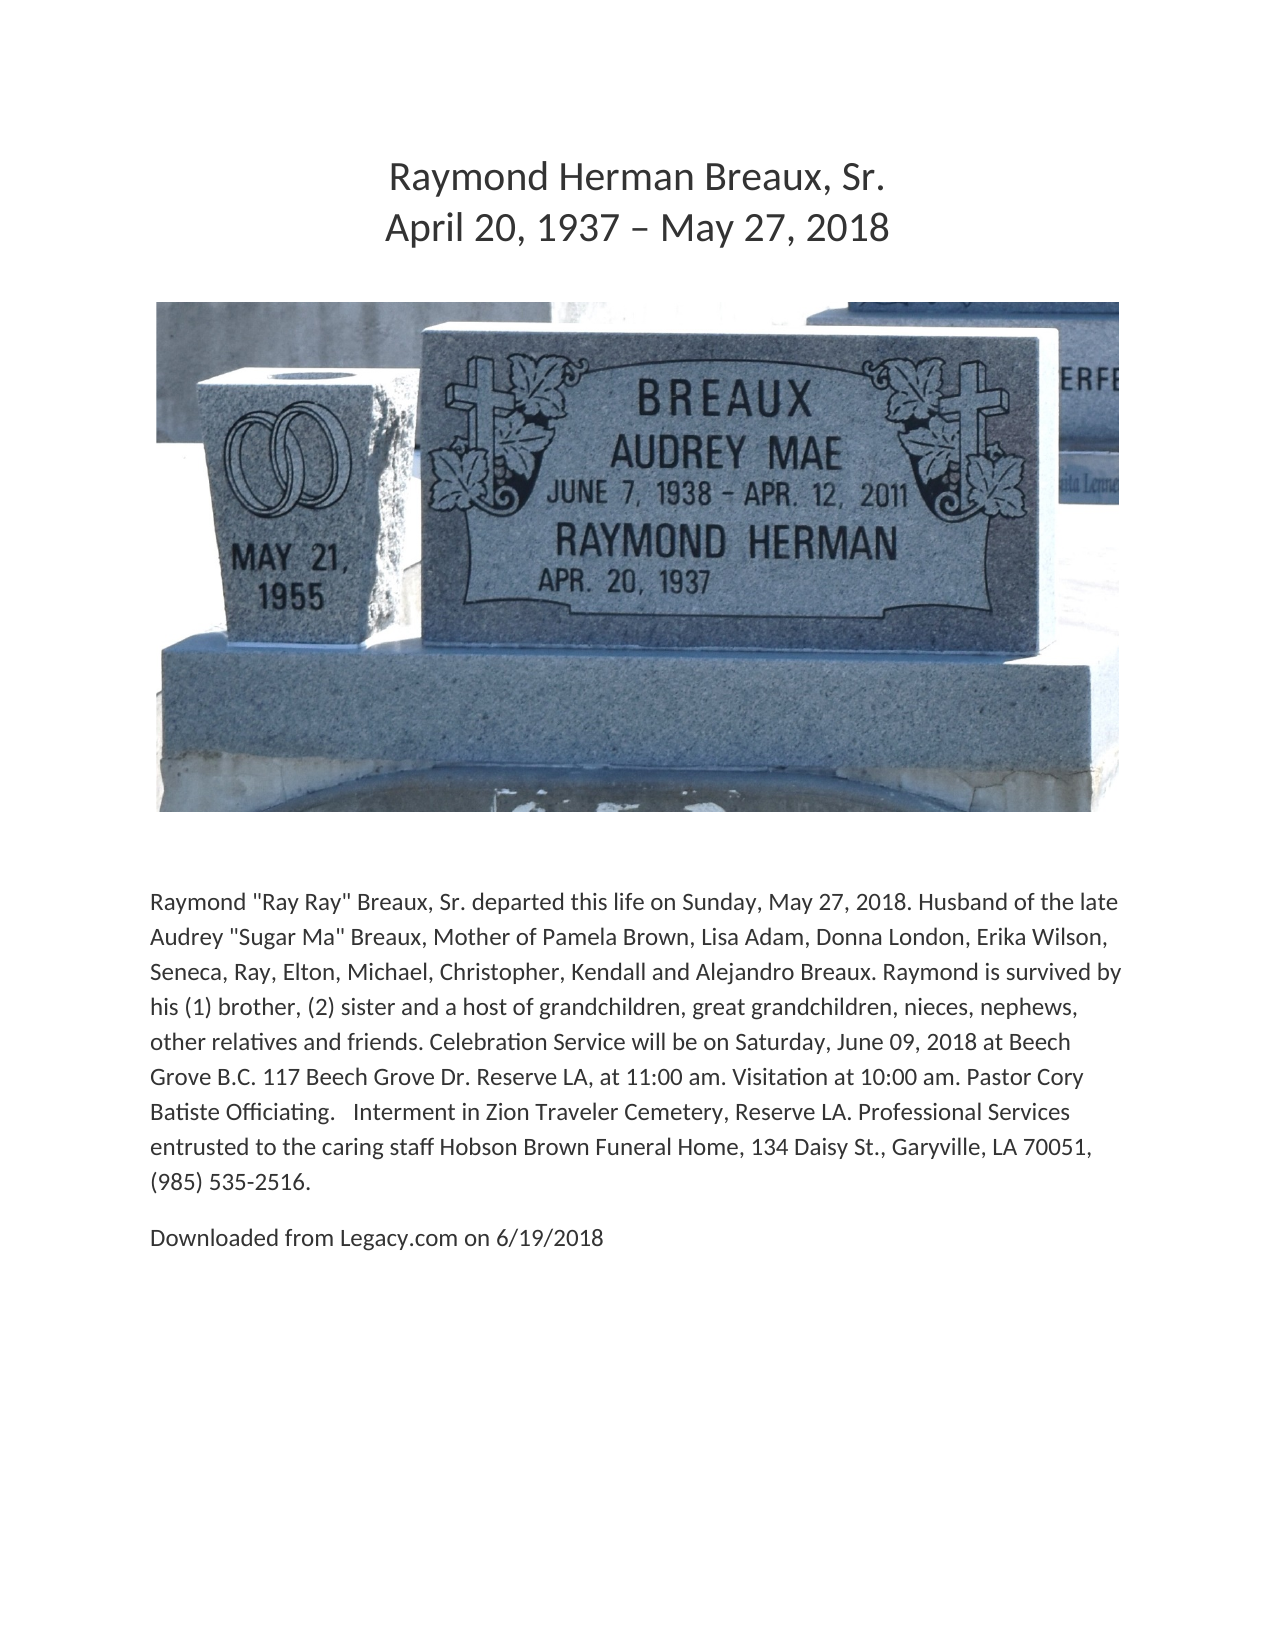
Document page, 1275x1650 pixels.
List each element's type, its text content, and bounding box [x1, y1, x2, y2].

text Downloaded from Legacy.com on 6/19/2018 [150, 1222, 1125, 1252]
text April 20, 1937 – May 27, 2018 [150, 201, 1125, 252]
picture [156, 302, 1119, 812]
text Raymond "Ray Ray" Breaux, Sr. departed this life on Sunday, May 27, 2018. Husband of the late Audrey "Sugar Ma" Breaux, Mother of Pamela Brown, Lisa Adam, Donna London, Erika Wilson, Seneca, Ray, Elton, Michael, Christopher, Kendall and Alejandro Breaux. Raymond is survived by his (1) brother, (2) sister and a host of grandchildren, great grandchildren, nieces, nephews, other relatives and friends. Celebration Service will be on Saturday, June 09, 2018 at Beech Grove B.C. 117 Beech Grove Dr. Reserve LA, at 11:00 am. Visitation at 10:00 am. Pastor Cory Batiste Officiating. Interment in Zion Traveler Cemetery, Reserve LA. Professional Services entrusted to the caring staff Hobson Brown Funeral Home, 134 Daisy St., Garyville, LA 70051, (985) 535-2516. [150, 886, 1125, 1197]
text Raymond Herman Breaux, Sr. [150, 150, 1125, 201]
